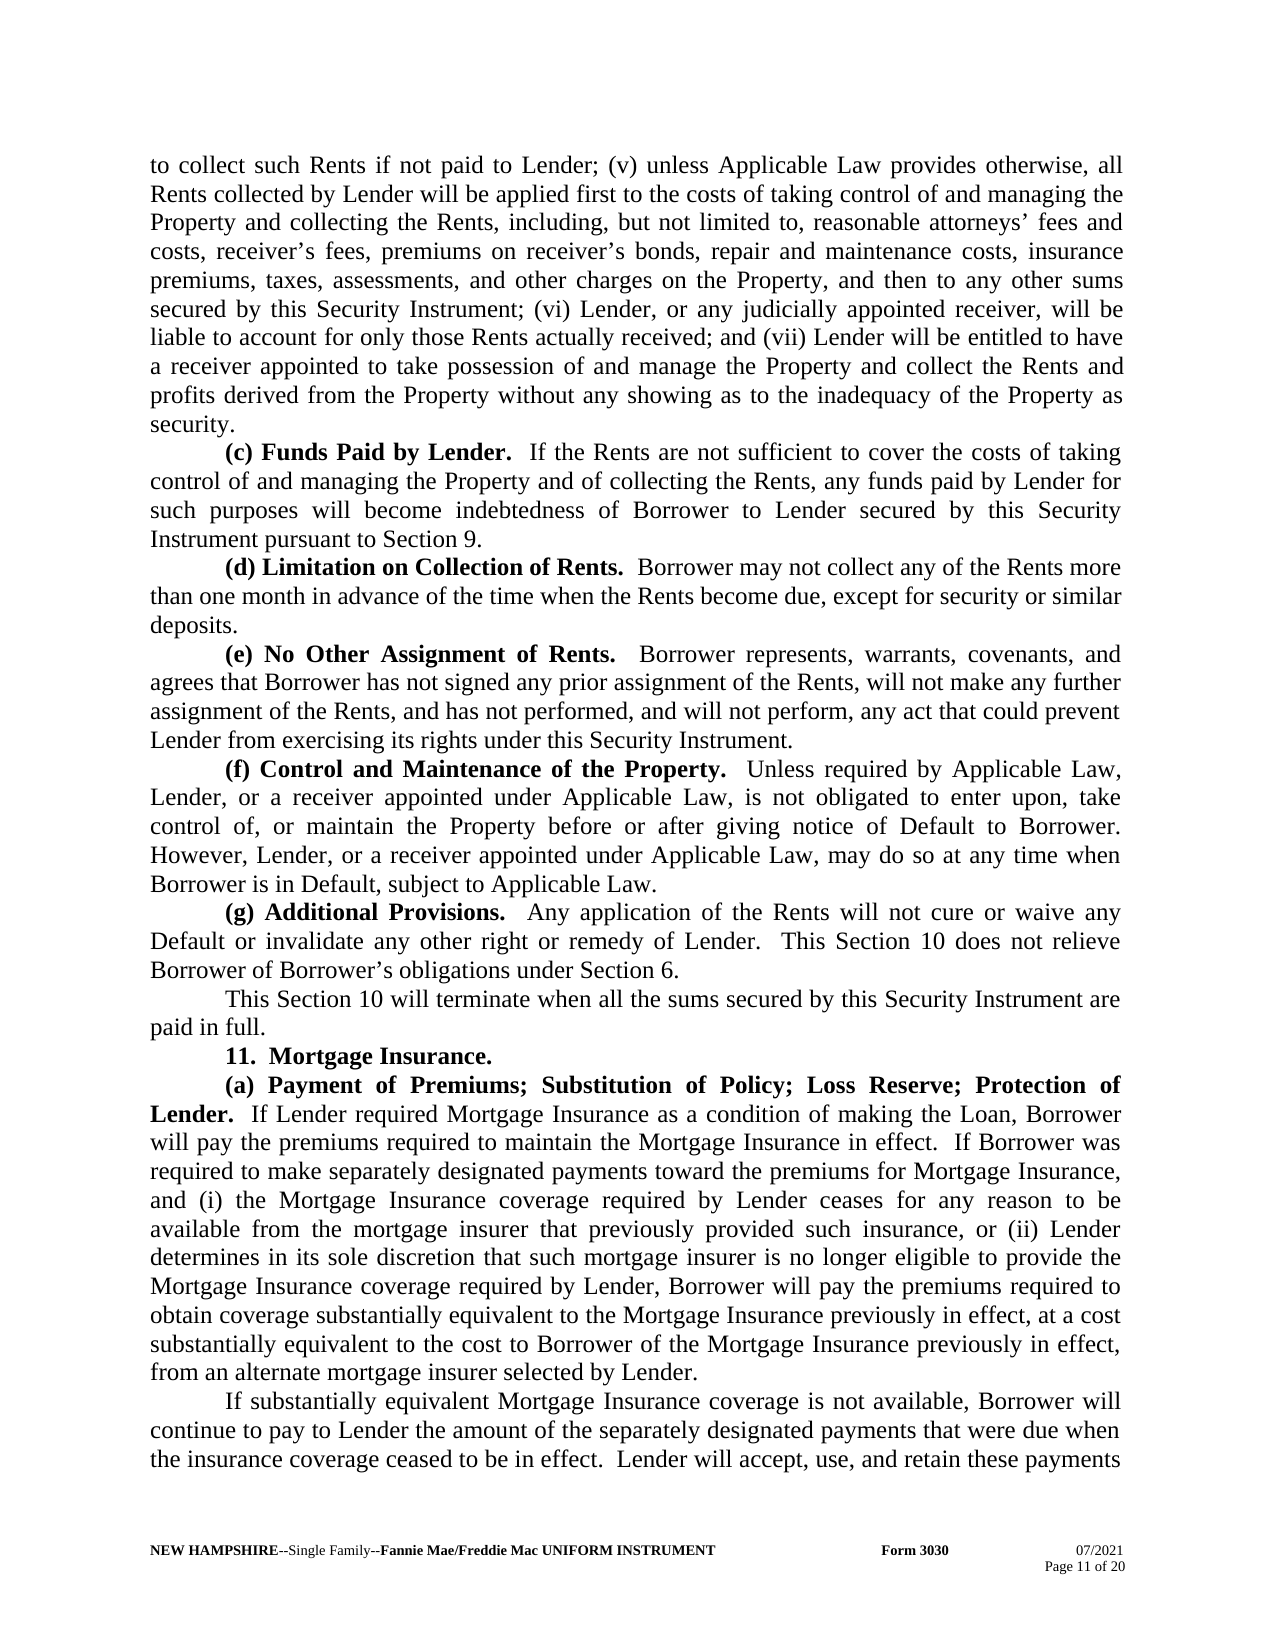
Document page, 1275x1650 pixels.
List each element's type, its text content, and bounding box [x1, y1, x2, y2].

text (g) Additional Provisions. Any application of the Rents will not cure or waive any Default or invalidate any other right or remedy of Lender. This Section 10 does not relieve Borrower of Borrower’s obligations under Section 6. [150, 897, 1122, 984]
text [150, 1386, 1122, 1472]
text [150, 150, 1125, 437]
text (a) Payment of Premiums; Substitution of Policy; Loss Reserve; Protection of Lender. If Lender required Mortgage Insurance as a condition of making the Loan, Borrower will pay the premiums required to maintain the Mortgage Insurance in effect. If Borrower was required to make separately designated payments toward the premiums for Mortgage Insurance, and (i) the Mortgage Insurance coverage required by Lender ceases for any reason to be available from the mortgage insurer that previously provided such insurance, or (ii) Lender determines in its sole discretion that such mortgage insurer is no longer eligible to provide the Mortgage Insurance coverage required by Lender, Borrower will pay the premiums required to obtain coverage substantially equivalent to the Mortgage Insurance previously in effect, at a cost substantially equivalent to the cost to Borrower of the Mortgage Insurance previously in effect, from an alternate mortgage insurer selected by Lender. [150, 1070, 1122, 1386]
text (f) Control and Maintenance of the Property. Unless required by Applicable Law, Lender, or a receiver appointed under Applicable Law, is not obligated to enter upon, take control of, or maintain the Property before or after giving notice of Default to Borrower. However, Lender, or a receiver appointed under Applicable Law, may do so at any time when Borrower is in Default, subject to Applicable Law. [150, 754, 1122, 897]
text This Section 10 will terminate when all the sums secured by this Security Instrument are paid in full. [150, 984, 1122, 1041]
text (c) Funds Paid by Lender. If the Rents are not sufficient to cover the costs of taking control of and managing the Property and of collecting the Rents, any funds paid by Lender for such purposes will become indebtedness of Borrower to Lender secured by this Security Instrument pursuant to Section 9. [150, 437, 1122, 552]
text (d) Limitation on Collection of Rents. Borrower may not collect any of the Rents more than one month in advance of the time when the Rents become due, except for security or similar deposits. [150, 552, 1122, 639]
text (e) No Other Assignment of Rents. Borrower represents, warrants, covenants, and agrees that Borrower has not signed any prior assignment of the Rents, will not make any further assignment of the Rents, and has not performed, and will not perform, any act that could prevent Lender from exercising its rights under this Security Instrument. [150, 639, 1122, 754]
text 11. Mortgage Insurance. [150, 1041, 1122, 1070]
